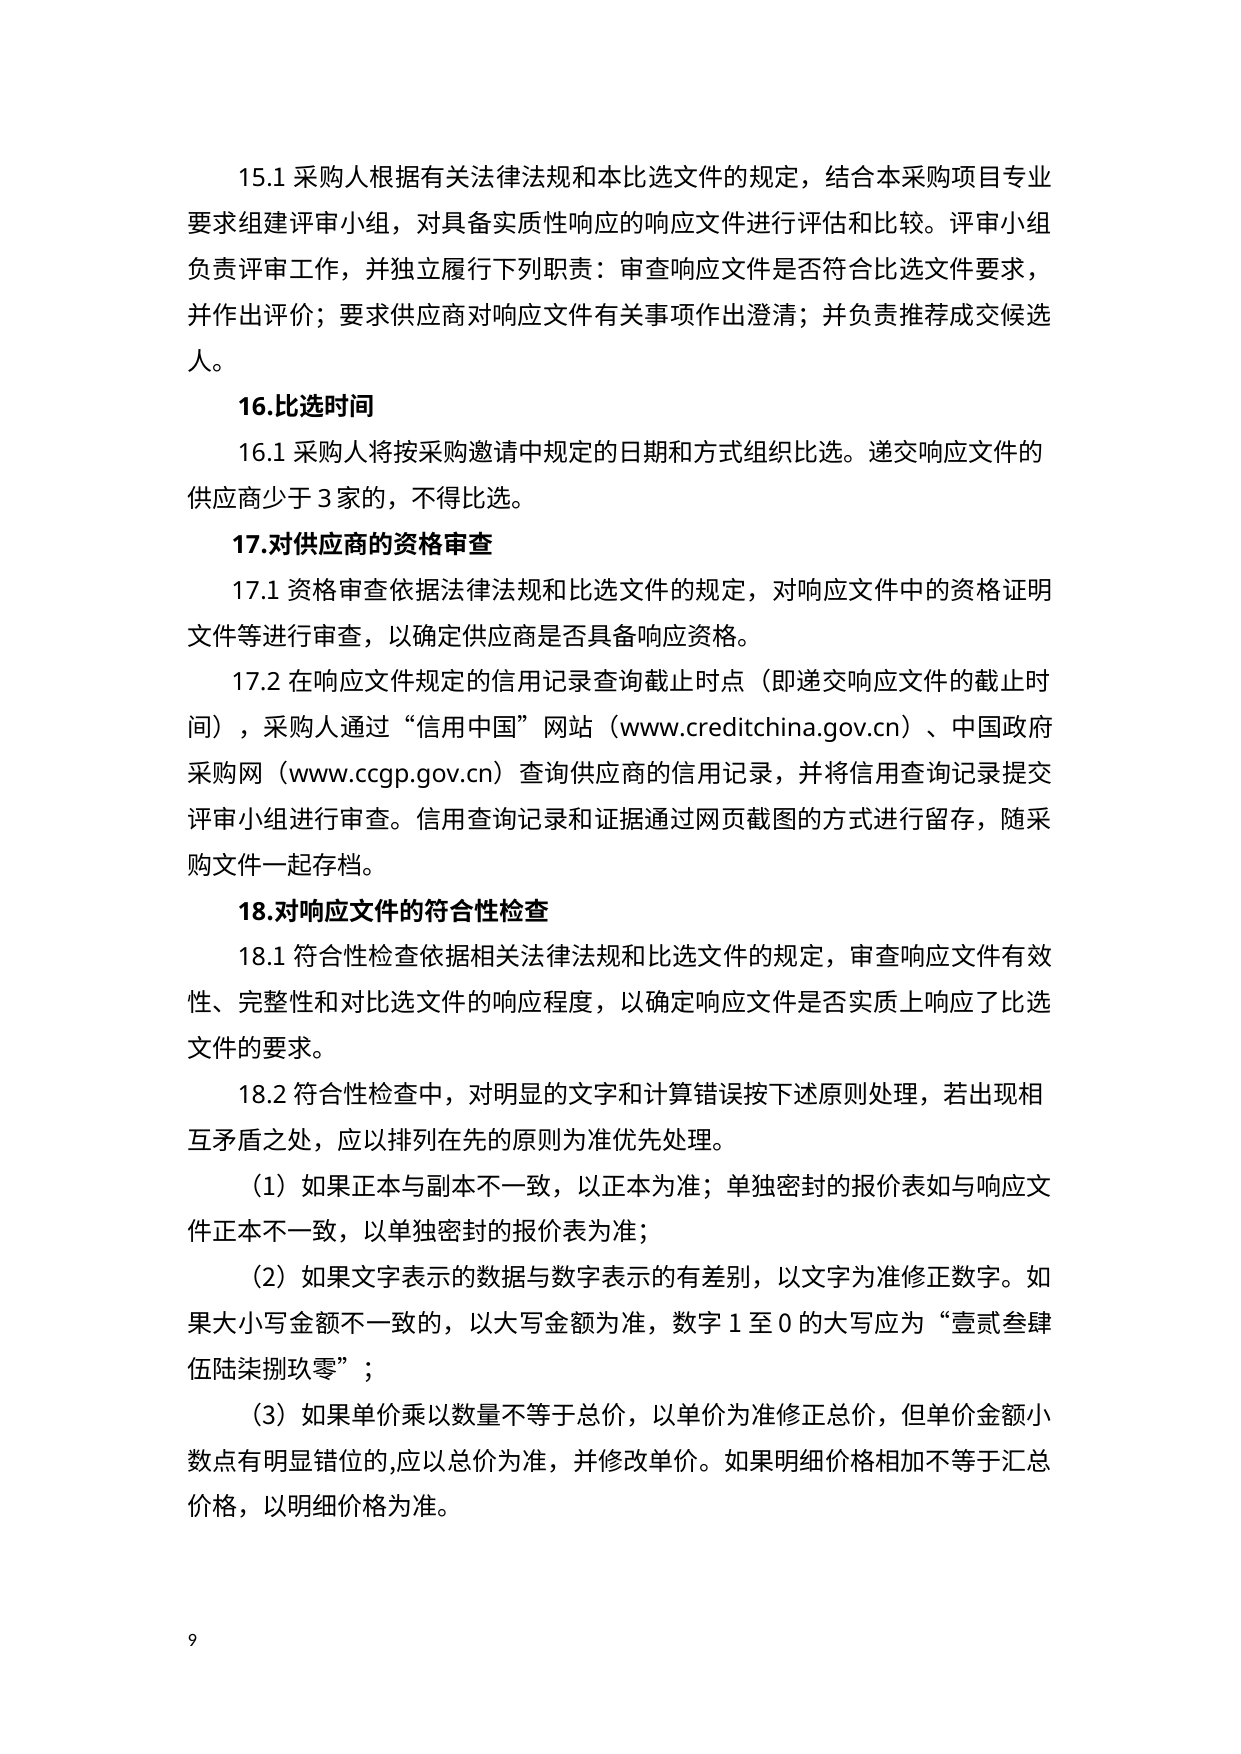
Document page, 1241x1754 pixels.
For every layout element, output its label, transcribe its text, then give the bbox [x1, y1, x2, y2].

text 17.2 在响应文件规定的信用记录查询截止时点（即递交响应文件的截止时间），采购人通过“信用中国”网站（www.creditchina.gov.cn）、中国政府采购网（www.ccgp.gov.cn）查询供应商的信用记录，并将信用查询记录提交评审小组进行审查。信用查询记录和证据通过网页截图的方式进行留存，随采购文件一起存档。 [187, 654, 1053, 883]
text 18.2 符合性检查中，对明显的文字和计算错误按下述原则处理，若出现相互矛盾之处，应以排列在先的原则为准优先处理。 [187, 1067, 1053, 1158]
text 17.1 资格审查依据法律法规和比选文件的规定，对响应文件中的资格证明文件等进行审查，以确定供应商是否具备响应资格。 [187, 562, 1053, 654]
text （3）如果单价乘以数量不等于总价，以单价为准修正总价，但单价金额小数点有明显错位的,应以总价为准，并修改单价。如果明细价格相加不等于汇总价格，以明细价格为准。 [187, 1387, 1053, 1525]
text 17.对供应商的资格审查 [187, 517, 1053, 562]
text 16.1 采购人将按采购邀请中规定的日期和方式组织比选。递交响应文件的供应商少于3家的，不得比选。 [187, 425, 1053, 517]
text 16.比选时间 [187, 379, 1053, 425]
text 18.1 符合性检查依据相关法律法规和比选文件的规定，审查响应文件有效性、完整性和对比选文件的响应程度，以确定响应文件是否实质上响应了比选文件的要求。 [187, 929, 1053, 1067]
text 15.1 采购人根据有关法律法规和本比选文件的规定，结合本采购项目专业要求组建评审小组，对具备实质性响应的响应文件进行评估和比较。评审小组负责评审工作，并独立履行下列职责：审查响应文件是否符合比选文件要求，并作出评价；要求供应商对响应文件有关事项作出澄清；并负责推荐成交候选人。 [187, 150, 1053, 379]
text （2）如果文字表示的数据与数字表示的有差别，以文字为准修正数字。如果大小写金额不一致的，以大写金额为准，数字1至0的大写应为“壹贰叁肆伍陆柒捌玖零”； [187, 1250, 1053, 1387]
text 18.对响应文件的符合性检查 [187, 883, 1053, 929]
text （1）如果正本与副本不一致，以正本为准；单独密封的报价表如与响应文件正本不一致，以单独密封的报价表为准； [187, 1158, 1053, 1250]
